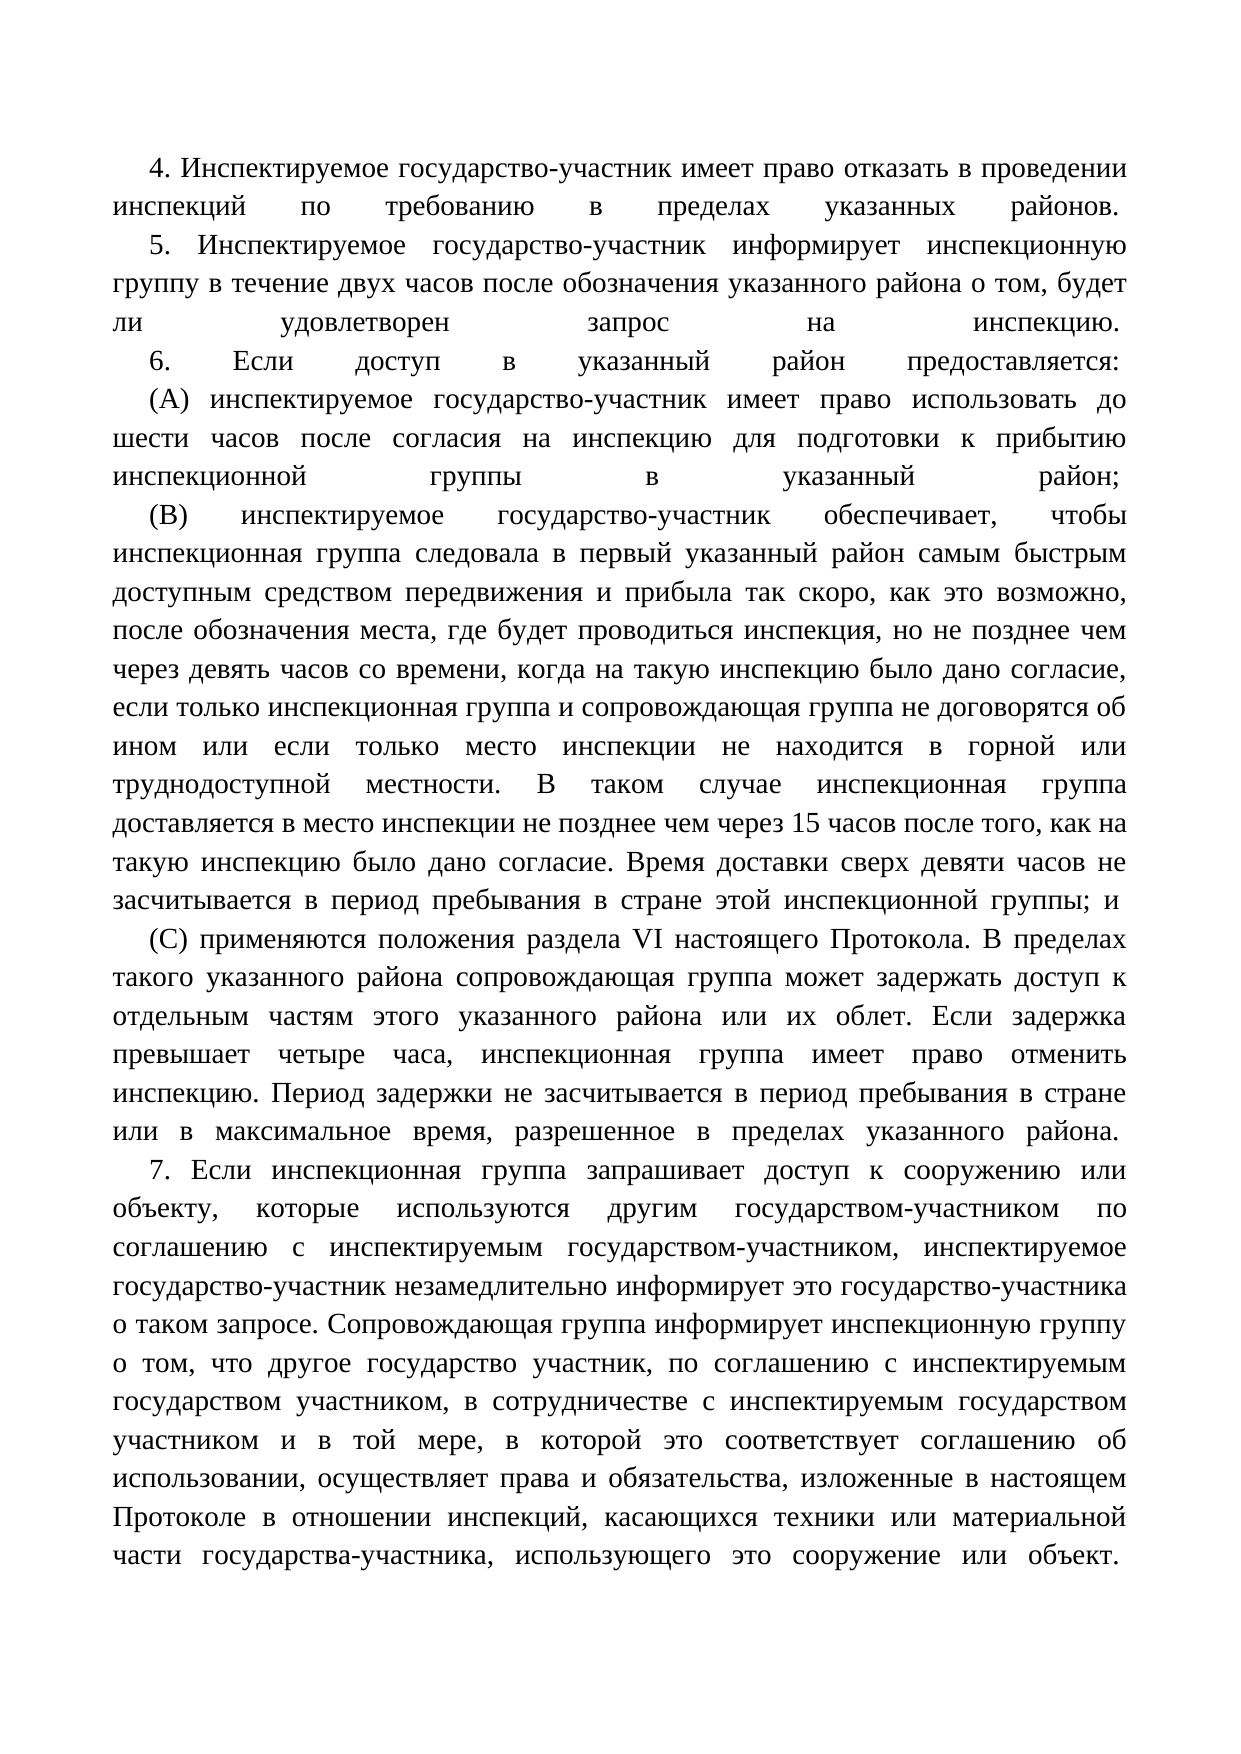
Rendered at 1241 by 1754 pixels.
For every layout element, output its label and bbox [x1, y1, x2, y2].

text [112, 150, 1128, 1571]
